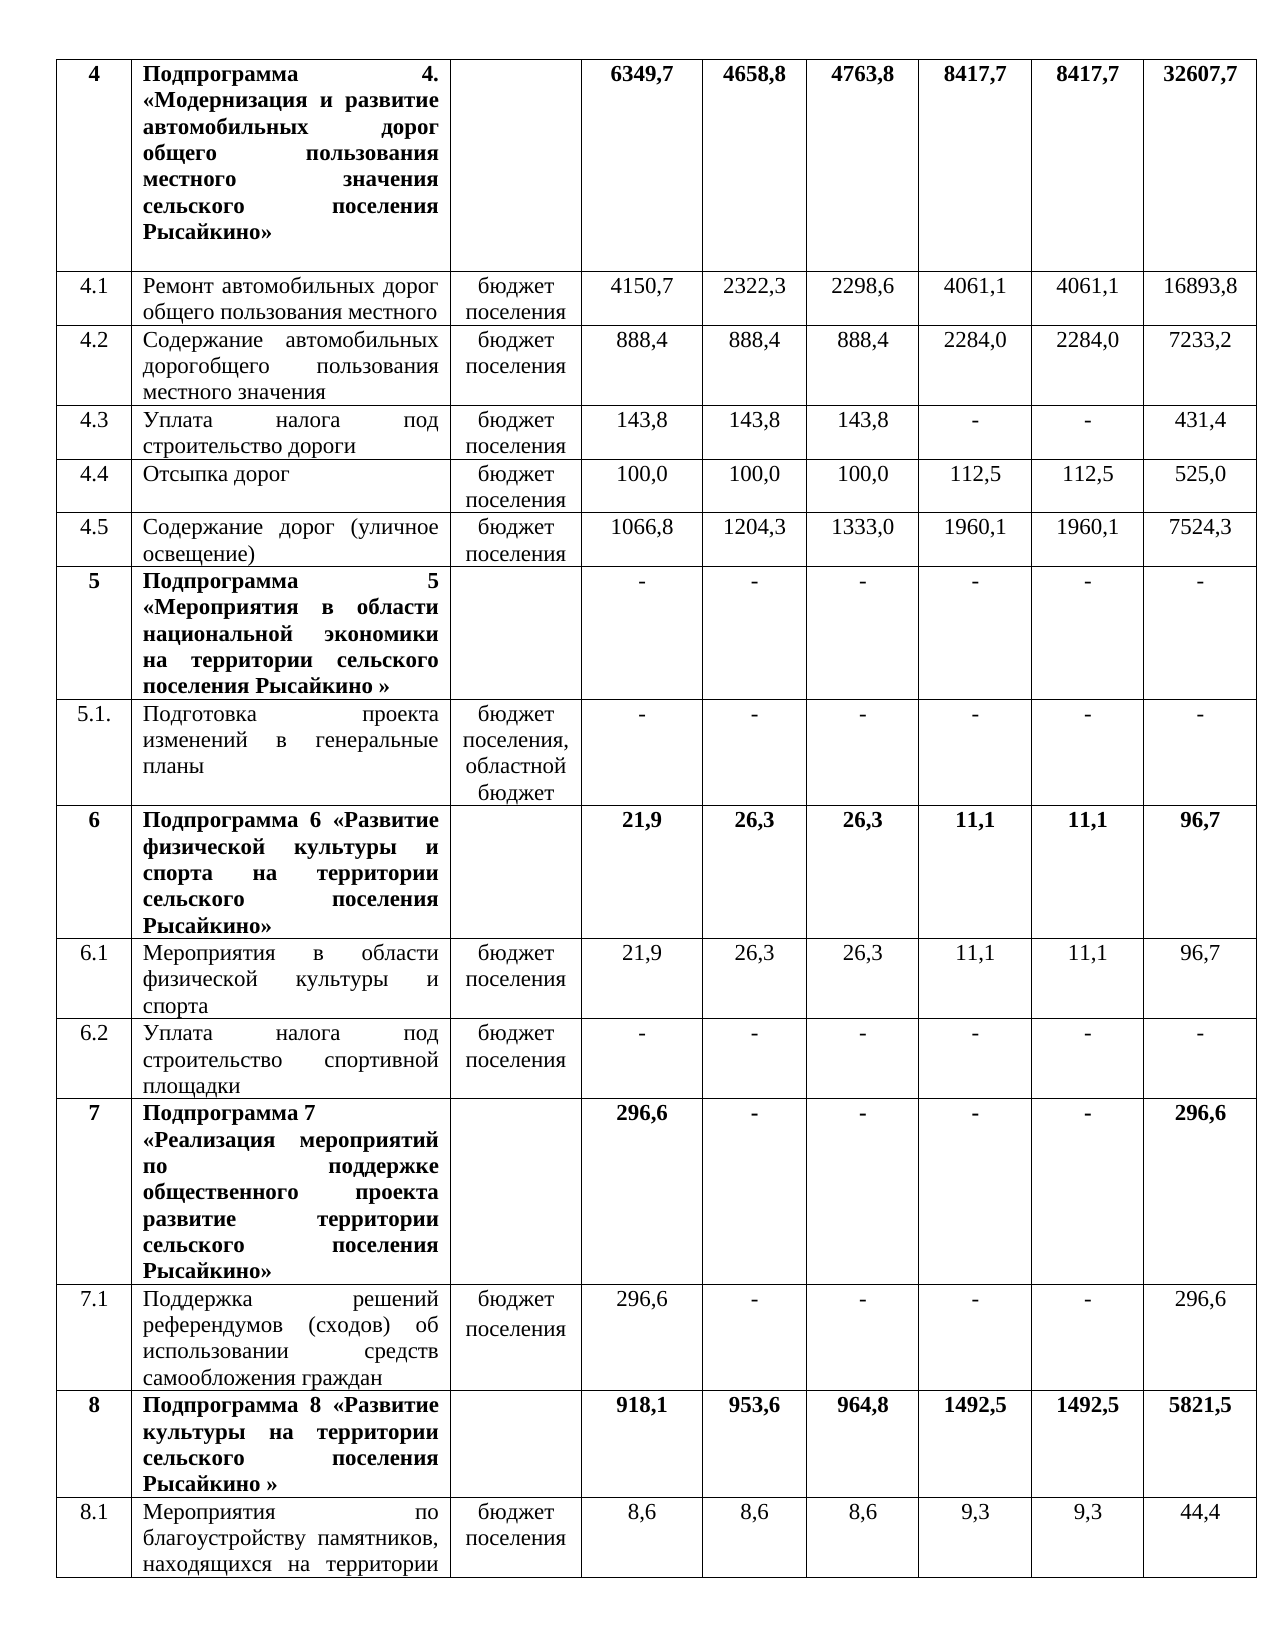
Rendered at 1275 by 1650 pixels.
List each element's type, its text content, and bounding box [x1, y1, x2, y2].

table_cell Содержание автомобильных дорогобщего пользования местного значения [132, 326, 450, 405]
table_cell 26,3 [703, 806, 806, 938]
table_cell 4061,1 [919, 272, 1031, 325]
table_cell - [1144, 700, 1256, 805]
table_cell 96,7 [1144, 806, 1256, 938]
table_cell 2284,0 [1032, 326, 1143, 405]
table_cell 7524,3 [1144, 513, 1256, 566]
table_cell Подпрограмма 6 «Развитие физической культуры и спорта на территории сельского поселения Рысайкино» [132, 806, 450, 938]
table_cell 100,0 [807, 460, 918, 512]
table_cell - [919, 1019, 1031, 1098]
table_cell 6 [57, 806, 131, 938]
table_cell [451, 567, 581, 699]
table_cell - [703, 1019, 806, 1098]
table_cell 21,9 [582, 939, 702, 1018]
table_cell 26,3 [703, 939, 806, 1018]
table_cell 100,0 [703, 460, 806, 512]
table_cell - [919, 1285, 1031, 1390]
table_cell - [919, 567, 1031, 699]
table_cell бюджет поселения [451, 406, 581, 458]
table_cell 1204,3 [703, 513, 806, 566]
table_cell - [703, 1285, 806, 1390]
table_cell - [807, 1019, 918, 1098]
table_cell 11,1 [919, 806, 1031, 938]
table_cell 44,4 [1144, 1498, 1256, 1577]
table_cell 5 [57, 567, 131, 699]
table_cell 6349,7 [582, 60, 702, 271]
table_cell бюджет поселения [451, 1019, 581, 1098]
table_cell бюджет поселения, областной бюджет [451, 700, 581, 805]
table_cell - [1032, 567, 1143, 699]
table_cell 112,5 [919, 460, 1031, 512]
table_cell 431,4 [1144, 406, 1256, 458]
table_cell бюджет поселения [451, 513, 581, 566]
table_cell 1960,1 [919, 513, 1031, 566]
table_cell 112,5 [1032, 460, 1143, 512]
table_cell 1492,5 [1032, 1391, 1143, 1497]
table_cell 4150,7 [582, 272, 702, 325]
table_cell - [1032, 406, 1143, 458]
table_cell 1492,5 [919, 1391, 1031, 1497]
table_cell Подпрограмма 5 «Мероприятия в области национальной экономики на территории сельского поселения Рысайкино » [132, 567, 450, 699]
table_cell 4763,8 [807, 60, 918, 271]
table_cell 143,8 [582, 406, 702, 458]
table_cell - [1032, 1019, 1143, 1098]
table_cell 918,1 [582, 1391, 702, 1497]
table_cell 2298,6 [807, 272, 918, 325]
table_cell 100,0 [582, 460, 702, 512]
table_cell 296,6 [582, 1285, 702, 1390]
table_cell 9,3 [1032, 1498, 1143, 1577]
table_cell - [1144, 1019, 1256, 1098]
table_cell Подготовка проекта изменений в генеральные планы [132, 700, 450, 805]
table_cell 888,4 [703, 326, 806, 405]
table_cell Уплата налога под строительство дороги [132, 406, 450, 458]
table_cell - [703, 700, 806, 805]
table_cell Уплата налога под строительство спортивной площадки [132, 1019, 450, 1098]
table_cell Отсыпка дорог [132, 460, 450, 512]
table_cell 953,6 [703, 1391, 806, 1497]
table_cell Ремонт автомобильных дорог общего пользования местного [132, 272, 450, 325]
table_cell 5.1. [57, 700, 131, 805]
table_cell 32607,7 [1144, 60, 1256, 271]
table_cell 7233,2 [1144, 326, 1256, 405]
table_cell 296,6 [1144, 1285, 1256, 1390]
table_cell Подпрограмма 7 «Реализация мероприятий по поддержке общественного проекта развитие территории сельского поселения Рысайкино» [132, 1099, 450, 1284]
table_cell 8.1 [57, 1498, 131, 1577]
table_cell [451, 1391, 581, 1497]
table_cell Содержание дорог (уличное освещение) [132, 513, 450, 566]
table_cell 26,3 [807, 806, 918, 938]
table_cell 6.1 [57, 939, 131, 1018]
table_cell - [919, 700, 1031, 805]
table_cell 96,7 [1144, 939, 1256, 1018]
table_cell 143,8 [807, 406, 918, 458]
table_cell 4.2 [57, 326, 131, 405]
table_cell - [703, 1099, 806, 1284]
table_cell - [807, 567, 918, 699]
table_cell Подпрограмма 4. «Модернизация и развитие автомобильных дорог общего пользования местного значения сельского поселения Рысайкино» [132, 60, 450, 271]
table_cell Мероприятия в области физической культуры и спорта [132, 939, 450, 1018]
table_cell 4658,8 [703, 60, 806, 271]
table_cell Подпрограмма 8 «Развитие культуры на территории сельского поселения Рысайкино » [132, 1391, 450, 1497]
table_cell - [582, 567, 702, 699]
table_cell 6.2 [57, 1019, 131, 1098]
table_cell 964,8 [807, 1391, 918, 1497]
table_cell - [1032, 1285, 1143, 1390]
table_cell бюджет поселения [451, 272, 581, 325]
table_cell 2284,0 [919, 326, 1031, 405]
table_cell 8,6 [807, 1498, 918, 1577]
table_cell 26,3 [807, 939, 918, 1018]
table_cell 296,6 [1144, 1099, 1256, 1284]
table_cell 5821,5 [1144, 1391, 1256, 1497]
table_cell [451, 1099, 581, 1284]
table_cell 4 [57, 60, 131, 271]
table_cell - [582, 700, 702, 805]
table_cell 143,8 [703, 406, 806, 458]
table_cell 21,9 [582, 806, 702, 938]
table_cell 4.5 [57, 513, 131, 566]
table_cell 4.1 [57, 272, 131, 325]
table_cell 296,6 [582, 1099, 702, 1284]
table_cell 11,1 [1032, 806, 1143, 938]
table_cell 7.1 [57, 1285, 131, 1390]
table_cell 8 [57, 1391, 131, 1497]
table_cell 11,1 [919, 939, 1031, 1018]
table_cell 4.3 [57, 406, 131, 458]
table_cell 1066,8 [582, 513, 702, 566]
table_cell 8417,7 [919, 60, 1031, 271]
table_cell 16893,8 [1144, 272, 1256, 325]
table_cell 8417,7 [1032, 60, 1143, 271]
table_cell бюджет поселения [451, 1285, 581, 1390]
table_cell 2322,3 [703, 272, 806, 325]
table_cell бюджет поселения [451, 1498, 581, 1577]
table_cell - [919, 1099, 1031, 1284]
table_cell бюджет поселения [451, 326, 581, 405]
table_cell 8,6 [703, 1498, 806, 1577]
table_cell - [919, 406, 1031, 458]
table_cell 11,1 [1032, 939, 1143, 1018]
table_cell Поддержка решений референдумов (сходов) об использовании средств самообложения граждан [132, 1285, 450, 1390]
table_cell [451, 806, 581, 938]
table_cell 7 [57, 1099, 131, 1284]
table_cell 4061,1 [1032, 272, 1143, 325]
table_cell 1960,1 [1032, 513, 1143, 566]
table_cell [451, 60, 581, 271]
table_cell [132, 1498, 450, 1577]
table_cell - [1144, 567, 1256, 699]
table_cell - [703, 567, 806, 699]
table_cell - [807, 1285, 918, 1390]
table_cell 4.4 [57, 460, 131, 512]
table_cell 888,4 [807, 326, 918, 405]
table_cell 888,4 [582, 326, 702, 405]
table_cell 8,6 [582, 1498, 702, 1577]
table_cell - [807, 700, 918, 805]
table_cell бюджет поселения [451, 460, 581, 512]
table_cell бюджет поселения [451, 939, 581, 1018]
table_cell 9,3 [919, 1498, 1031, 1577]
table_cell 525,0 [1144, 460, 1256, 512]
table_cell - [1032, 700, 1143, 805]
table_cell - [1032, 1099, 1143, 1284]
table_cell - [582, 1019, 702, 1098]
table_cell - [807, 1099, 918, 1284]
table_cell 1333,0 [807, 513, 918, 566]
